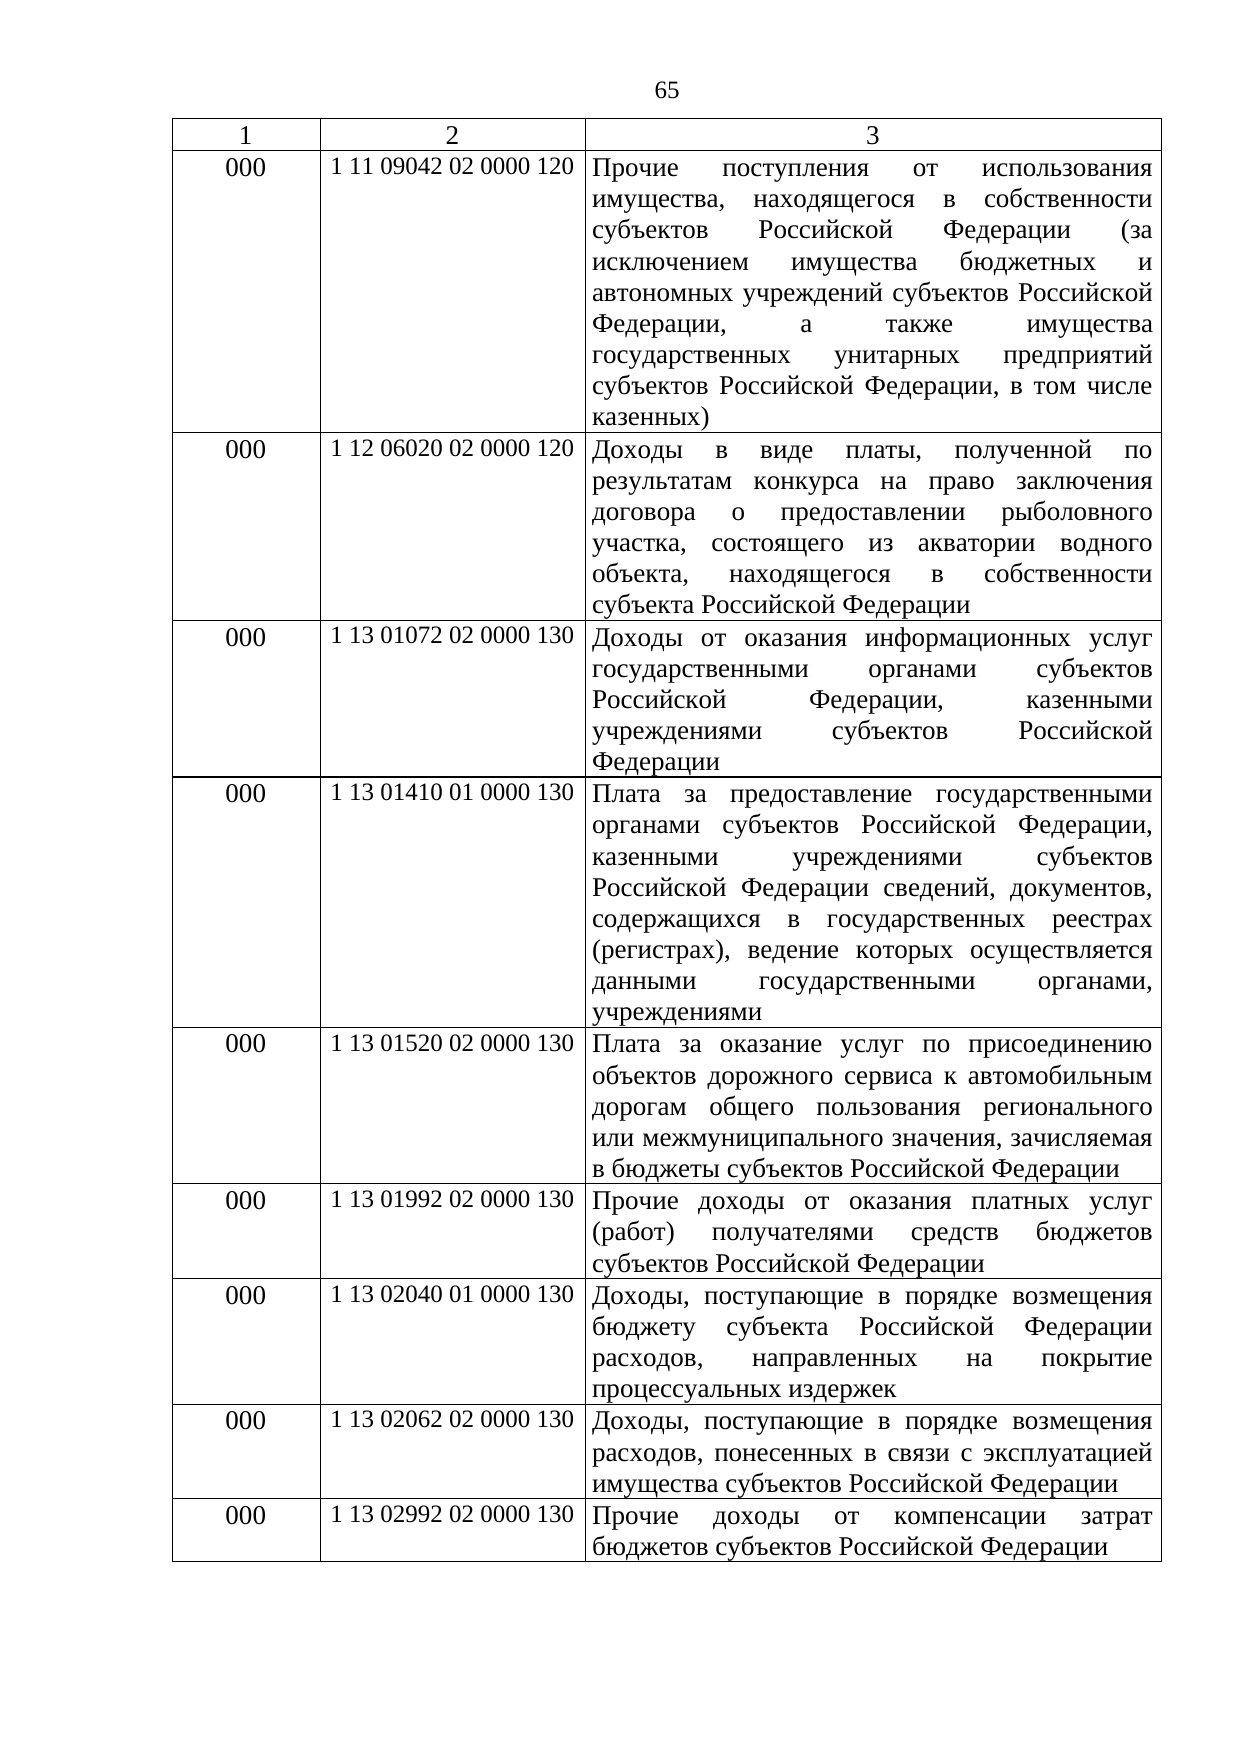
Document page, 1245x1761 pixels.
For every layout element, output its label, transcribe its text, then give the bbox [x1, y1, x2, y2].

table_cell 000 [173, 1279, 320, 1403]
table_cell Прочие доходы от оказания платных услуг (работ) получателями средств бюджетов субъектов Российской Федерации [586, 1184, 1161, 1278]
table_cell 1 13 02040 01 0000 130 [321, 1279, 585, 1403]
table_cell 000 [173, 1499, 320, 1561]
table_cell 1 11 09042 02 0000 120 [321, 151, 585, 432]
table_cell 000 [173, 1184, 320, 1278]
table_header 3 [586, 119, 1161, 150]
table_cell 000 [173, 1028, 320, 1183]
table_header 1 [173, 119, 320, 150]
table_cell 000 [173, 1405, 320, 1498]
table_cell 1 12 06020 02 0000 120 [321, 433, 585, 619]
table_cell Доходы от оказания информационных услуг государственными органами субъектов Российской Федерации, казенными учреждениями субъектов Российской Федерации [586, 621, 1161, 776]
table_cell 1 13 01410 01 0000 130 [321, 778, 585, 1027]
table_cell 000 [173, 778, 320, 1027]
table_cell 000 [173, 151, 320, 432]
table_cell Плата за предоставление государственными органами субъектов Российской Федерации, казенными учреждениями субъектов Российской Федерации сведений, документов, содержащихся в государственных реестрах (регистрах), ведение которых осуществляется данными государственными органами, учреждениями [586, 778, 1161, 1027]
table_cell Доходы в виде платы, полученной по результатам конкурса на право заключения договора о предоставлении рыболовного участка, состоящего из акватории водного объекта, находящегося в собственности субъекта Российской Федерации [586, 433, 1161, 619]
table_cell 000 [173, 433, 320, 619]
table_cell Прочие доходы от компенсации затрат бюджетов субъектов Российской Федерации [586, 1499, 1161, 1561]
table_cell Доходы, поступающие в порядке возмещения бюджету субъекта Российской Федерации расходов, направленных на покрытие процессуальных издержек [586, 1279, 1161, 1403]
table_cell Плата за оказание услуг по присоединению объектов дорожного сервиса к автомобильным дорогам общего пользования регионального или межмуниципального значения, зачисляемая в бюджеты субъектов Российской Федерации [586, 1028, 1161, 1183]
table_cell Прочие поступления от использования имущества, находящегося в собственности субъектов Российской Федерации (за исключением имущества бюджетных и автономных учреждений субъектов Российской Федерации, а также имущества государственных унитарных предприятий субъектов Российской Федерации, в том числе казенных) [586, 151, 1161, 432]
table_cell 1 13 02062 02 0000 130 [321, 1405, 585, 1498]
table_cell 1 13 01520 02 0000 130 [321, 1028, 585, 1183]
table_cell 1 13 01992 02 0000 130 [321, 1184, 585, 1278]
table_cell Доходы, поступающие в порядке возмещения расходов, понесенных в связи с эксплуатацией имущества субъектов Российской Федерации [586, 1405, 1161, 1498]
table_cell 000 [173, 621, 320, 776]
table_cell 1 13 01072 02 0000 130 [321, 621, 585, 776]
table_header 2 [321, 119, 585, 150]
table_cell 1 13 02992 02 0000 130 [321, 1499, 585, 1561]
